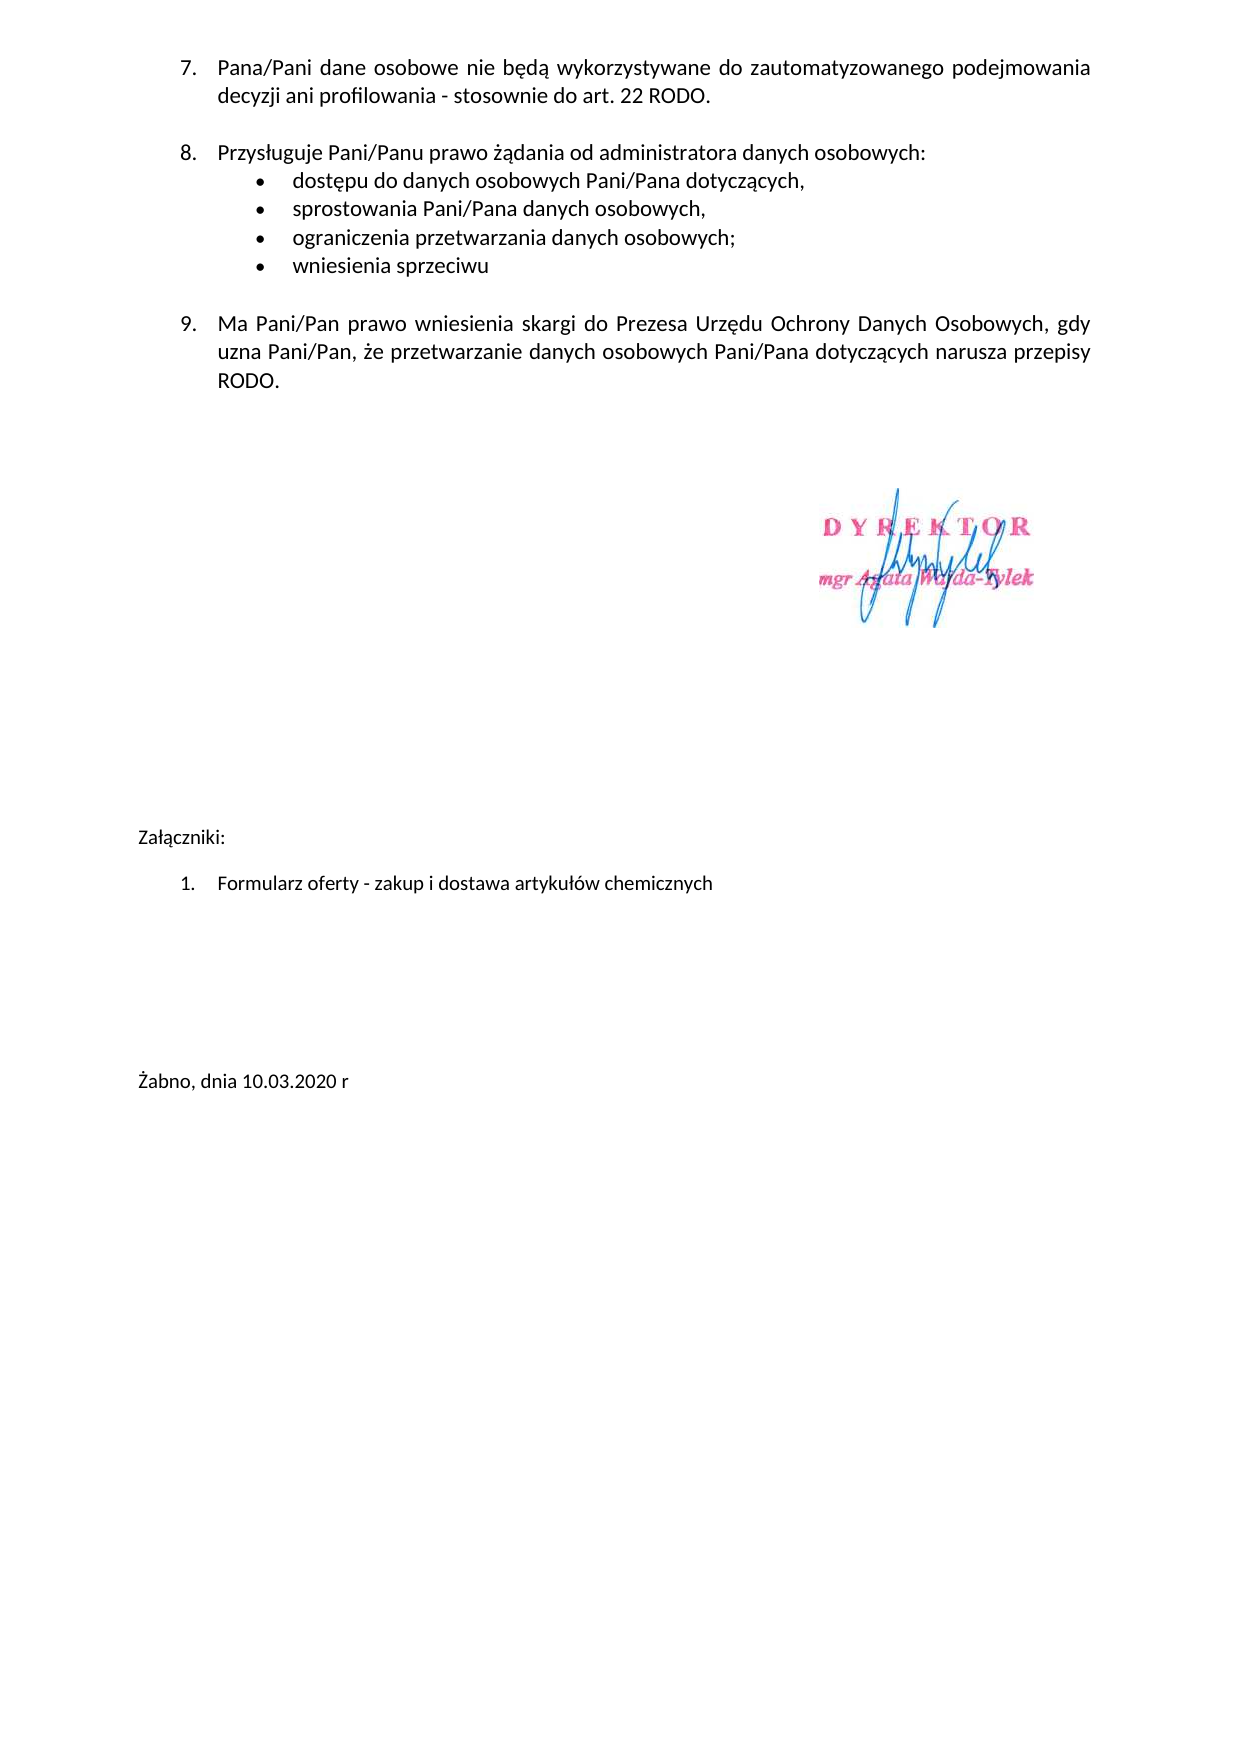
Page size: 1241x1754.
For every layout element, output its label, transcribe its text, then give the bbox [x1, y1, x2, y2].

list wniesienia sprzeciwu [255, 251, 1092, 280]
list Formularz oferty - zakup i dostawa artykułów chemicznych [180, 874, 1092, 895]
list ograniczenia przetwarzania danych osobowych; [255, 223, 1092, 251]
list sprostowania Pani/Pana danych osobowych, [255, 194, 1092, 223]
text Żabno, dnia 10.03.2020 r [138, 1072, 1092, 1093]
text Załączniki: [138, 828, 1092, 849]
list dostępu do danych osobowych Pani/Pana dotyczących, [255, 166, 1092, 194]
list Przysługuje Pani/Panu prawo żądania od administratora danych osobowych: [180, 137, 1092, 166]
list Ma Pani/Pan prawo wniesienia skargi do Prezesa Urzędu Ochrony Danych Osobowych, gdy uzna Pani/Pan, że przetwarzanie danych osobowych Pani/Pana dotyczących narusza przepisy RODO. [180, 308, 1092, 394]
picture [819, 488, 1034, 628]
list Pana/Pani dane osobowe nie będą wykorzystywane do zautomatyzowanego podejmowania decyzji ani profilowania - stosownie do art. 22 RODO. [180, 53, 1092, 109]
